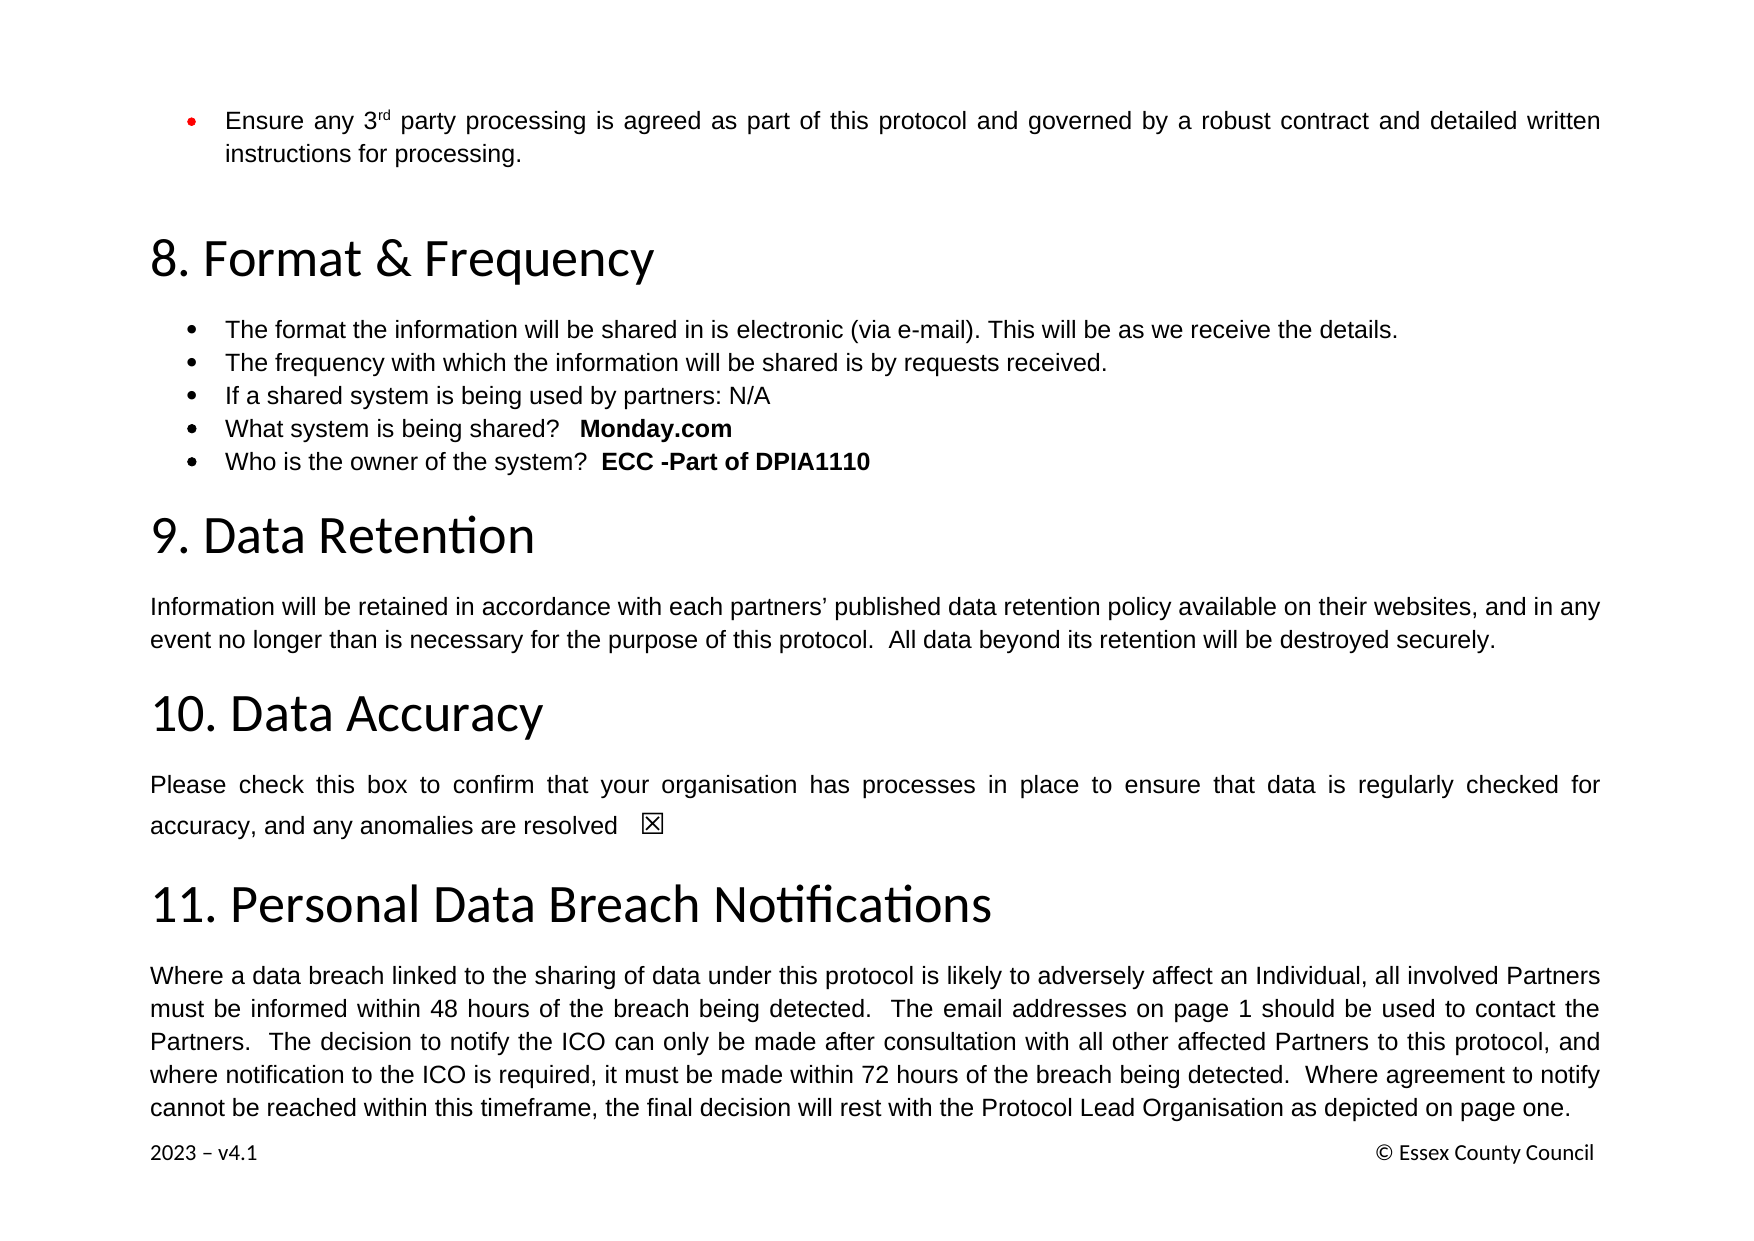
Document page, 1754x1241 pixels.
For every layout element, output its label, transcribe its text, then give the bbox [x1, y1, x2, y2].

text Please check this box to confirm that your organisation has processes in place to ensure that data is regularly checked for accuracy, and any anomalies are resolved [150, 770, 1604, 843]
list Who is the owner of the system? ECC -Part of DPIA1110 [187, 447, 1604, 476]
subtitle 10. Data Accuracy [150, 679, 1604, 745]
subtitle 11. Personal Data Breach Notifications [150, 870, 1604, 936]
list What system is being shared? Monday.com [187, 414, 1604, 443]
subtitle 8. Format & Frequency [150, 223, 1604, 289]
text Where a data breach linked to the sharing of data under this protocol is likely to adversely affect an Individual, all involved Partners must be informed within 48 hours of the breach being detected. The email addresses on page 1 should be used to contact the Partners. The decision to notify the ICO can only be made after consultation with all other affected Partners to this protocol, and where notification to the ICO is required, it must be made within 72 hours of the breach being detected. Where agreement to notify cannot be reached within this timeframe, the final decision will rest with the Protocol Lead Organisation as depicted on page one. [150, 961, 1604, 1122]
list If a shared system is being used by partners: N/A [187, 381, 1604, 410]
list The frequency with which the information will be shared is by requests received. [187, 348, 1604, 377]
list The format the information will be shared in is electronic (via e-mail). This will be as we receive the details. [187, 314, 1604, 343]
subtitle 9. Data Retention [150, 501, 1604, 567]
text Information will be retained in accordance with each partners’ published data retention policy available on their websites, and in any event no longer than is necessary for the purpose of this protocol. All data beyond its retention will be destroyed securely. [150, 592, 1604, 654]
list Ensure any 3rd party processing is agreed as part of this protocol and governed by a robust contract and detailed written instructions for processing. [187, 106, 1604, 168]
